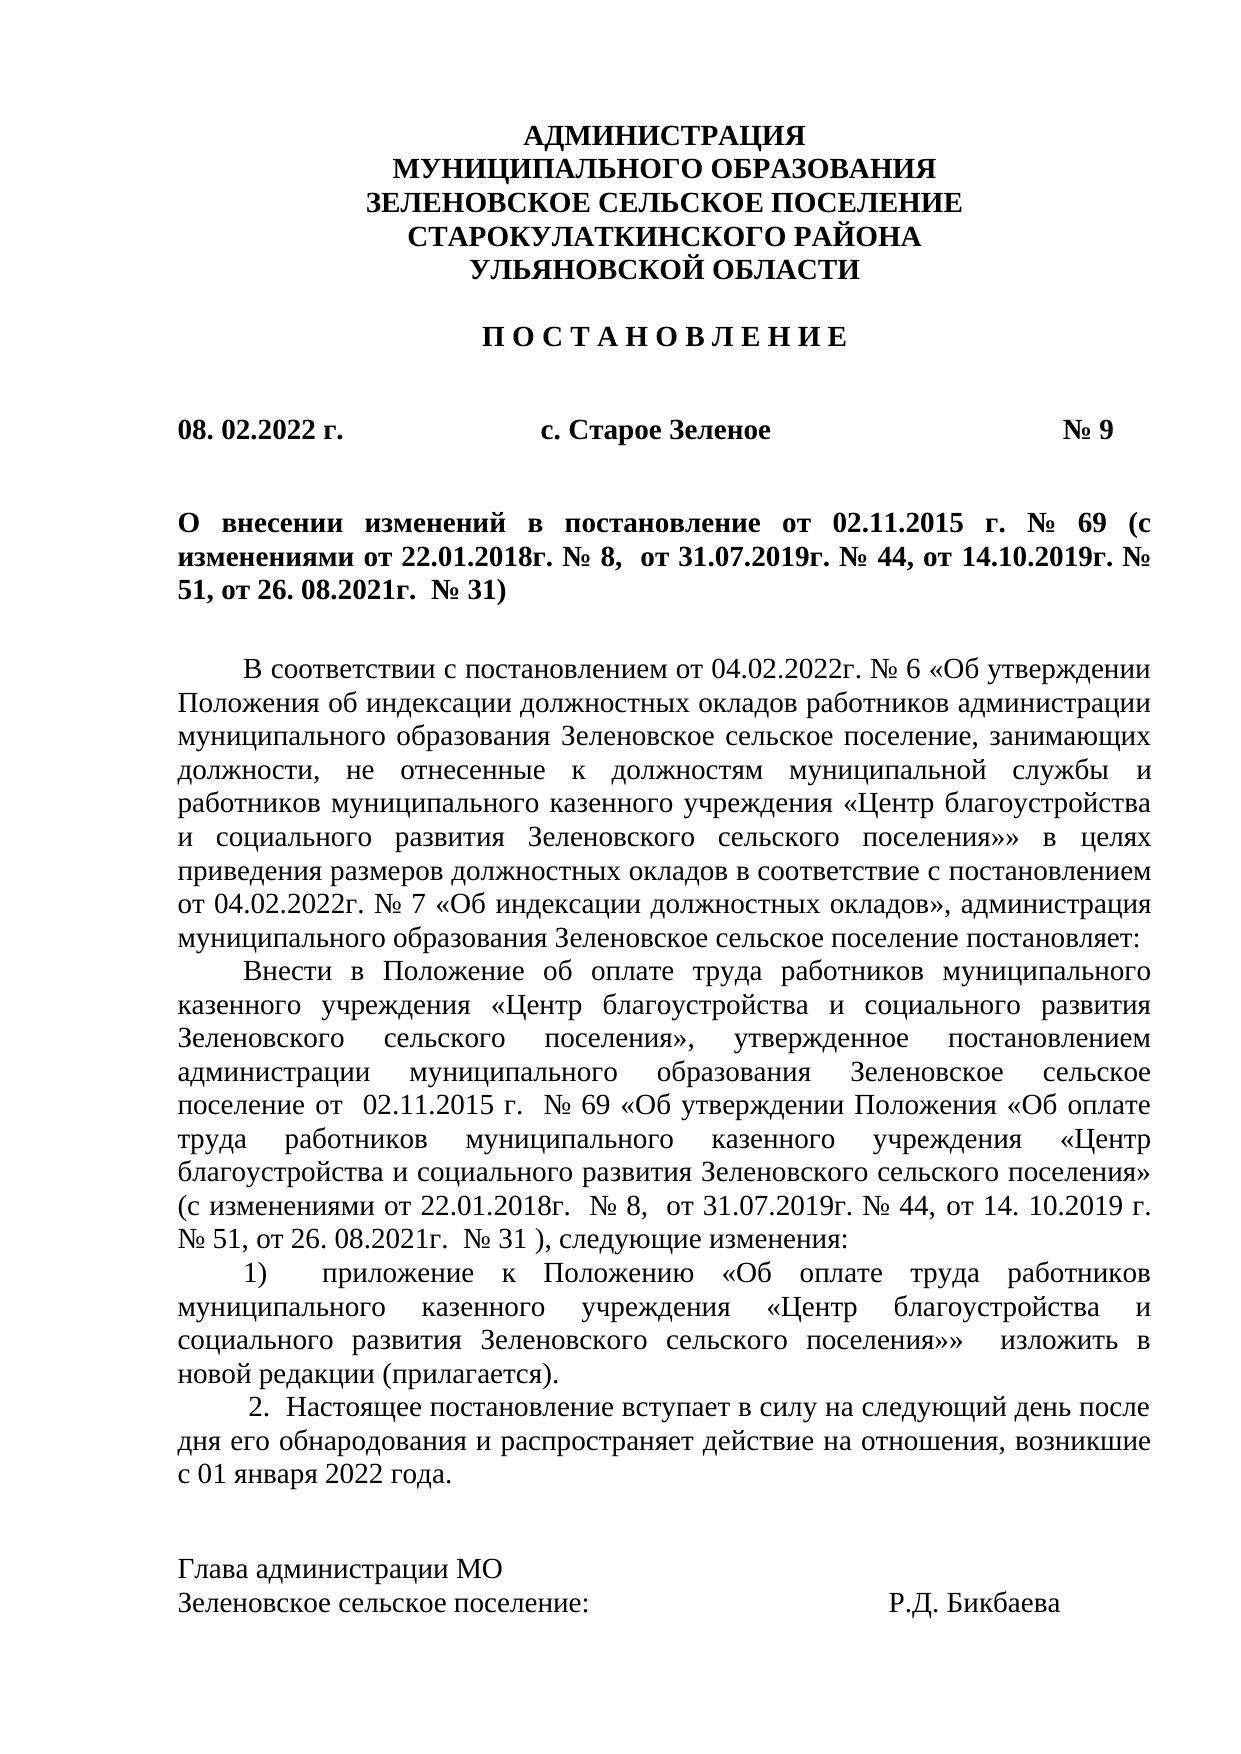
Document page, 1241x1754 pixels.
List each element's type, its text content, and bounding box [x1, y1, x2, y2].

text П О С Т А Н О В Л Е Н И Е [177, 319, 1152, 353]
text АДМИНИСТРАЦИЯ [177, 118, 1152, 152]
text МУНИЦИПАЛЬНОГО ОБРАЗОВАНИЯ [177, 152, 1152, 185]
text 2. Настоящее постановление вступает в силу на следующий день после дня его обнародования и распространяет действие на отношения, возникшие с 01 января 2022 года. [177, 1389, 1152, 1490]
text СТАРОКУЛАТКИНСКОГО РАЙОНА [177, 219, 1152, 252]
text О внесении изменений в постановление от 02.11.2015 г. № 69 (с изменениями от 22.01.2018г. № 8, от 31.07.2019г. № 44, от 14.10.2019г. № 51, от 26. 08.2021г. № 31) [177, 505, 1152, 606]
text ЗЕЛЕНОВСКОЕ СЕЛЬСКОЕ ПОСЕЛЕНИЕ [177, 185, 1152, 219]
text В соответствии с постановлением от 04.02.2022г. № 6 «Об утверждении Положения об индексации должностных окладов работников администрации муниципального образования Зеленовское сельское поселение, занимающих должности, не отнесенные к должностям муниципальной службы и работников муниципального казенного учреждения «Центр благоустройства и социального развития Зеленовского сельского поселения»» в целях приведения размеров должностных окладов в соответствие с постановлением от 04.02.2022г. № 7 «Об индексации должностных окладов», администрация муниципального образования Зеленовское сельское поселение постановляет: [177, 651, 1152, 953]
text 1) приложение к Положению «Об оплате труда работников муниципального казенного учреждения «Центр благоустройства и социального развития Зеленовского сельского поселения»» изложить в новой редакции (прилагается). [177, 1255, 1152, 1389]
text 08. 02.2022 г. с. Старое Зеленое № 9 [177, 412, 1152, 446]
text Глава администрации МО [177, 1552, 1152, 1585]
text УЛЬЯНОВСКОЙ ОБЛАСТИ [177, 252, 1152, 286]
text Зеленовское сельское поселение: Р.Д. Бикбаева [177, 1585, 1190, 1619]
text Внести в Положение об оплате труда работников муниципального казенного учреждения «Центр благоустройства и социального развития Зеленовского сельского поселения», утвержденное постановлением администрации муниципального образования Зеленовское сельское поселение от 02.11.2015 г. № 69 «Об утверждении Положения «Об оплате труда работников муниципального казенного учреждения «Центр благоустройства и социального развития Зеленовского сельского поселения» (с изменениями от 22.01.2018г. № 8, от 31.07.2019г. № 44, от 14. 10.2019 г. № 51, от 26. 08.2021г. № 31 ), следующие изменения: [177, 953, 1152, 1255]
